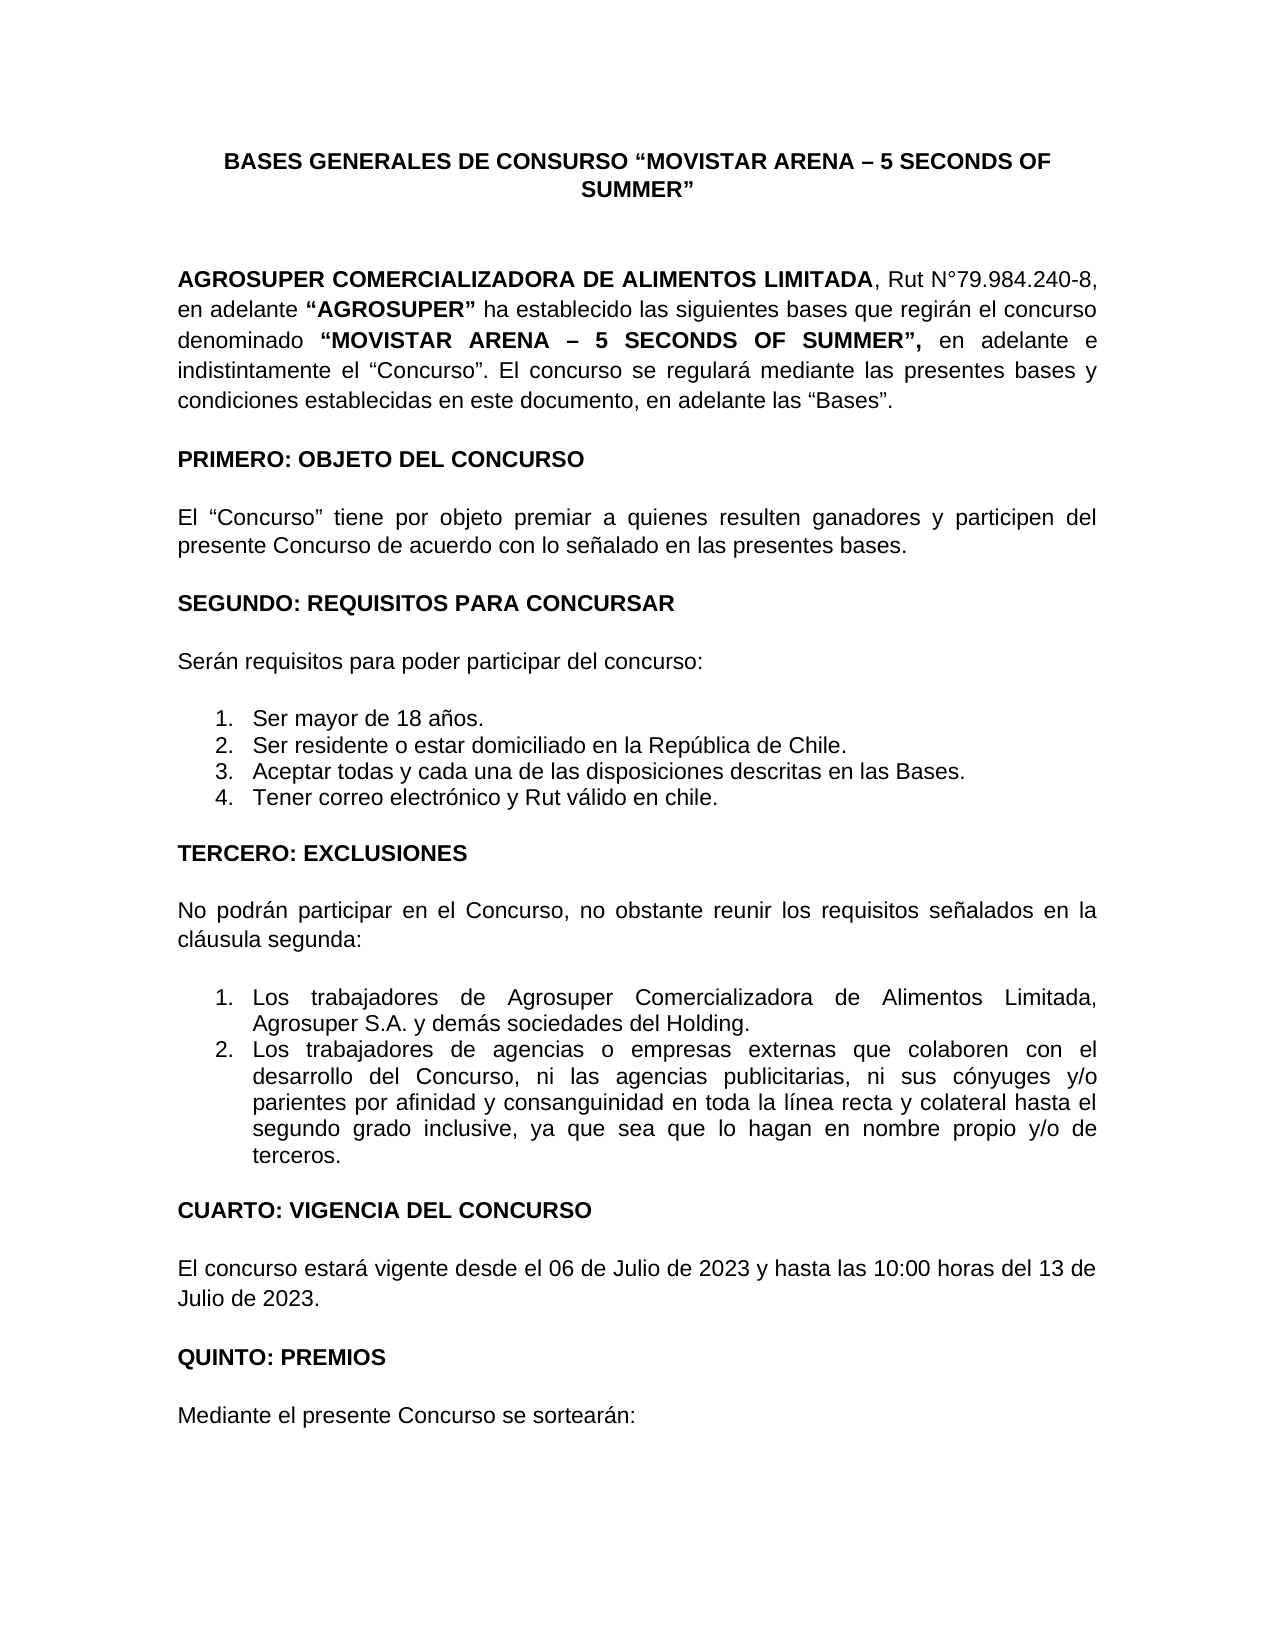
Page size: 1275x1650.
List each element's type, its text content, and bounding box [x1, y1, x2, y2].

list Ser residente o estar domiciliado en la República de Chile. [215, 732, 1098, 758]
text BASES GENERALES DE CONSURSO “MOVISTAR ARENA – 5 SECONDS OF SUMMER” [177, 148, 1098, 202]
list Aceptar todas y cada una de las disposiciones descritas en las Bases. [215, 758, 1098, 784]
text El “Concurso” tiene por objeto premiar a quienes resulten ganadores y participen del presente Concurso de acuerdo con lo señalado en las presentes bases. [177, 504, 1098, 559]
text QUINTO: PREMIOS [177, 1344, 1098, 1371]
text AGROSUPER COMERCIALIZADORA DE ALIMENTOS LIMITADA, Rut N°79.984.240-8, en adelante “AGROSUPER” ha establecido las siguientes bases que regirán el concurso denominado “MOVISTAR ARENA – 5 SECONDS OF SUMMER”, en adelante e indistintamente el “Concurso”. El concurso se regulará mediante las presentes bases y condiciones establecidas en este documento, en adelante las “Bases”. [177, 266, 1098, 413]
list Los trabajadores de Agrosuper Comercializadora de Alimentos Limitada, Agrosuper S.A. y demás sociedades del Holding. [215, 983, 1098, 1036]
text CUARTO: VIGENCIA DEL CONCURSO [177, 1197, 1098, 1223]
text El concurso estará vigente desde el 06 de Julio de 2023 y hasta las 10:00 horas del 13 de Julio de 2023. [177, 1255, 1098, 1311]
text PRIMERO: OBJETO DEL CONCURSO [177, 446, 1098, 473]
list Tener correo electrónico y Rut válido en chile. [215, 784, 1098, 811]
text Serán requisitos para poder participar del concurso: [177, 648, 1098, 674]
list Los trabajadores de agencias o empresas externas que colaboren con el desarrollo del Concurso, ni las agencias publicitarias, ni sus cónyuges y/o parientes por afinidad y consanguinidad en toda la línea recta y colateral hasta el segundo grado inclusive, ya que sea que lo hagan en nombre propio y/o de terceros. [215, 1036, 1098, 1168]
text SEGUNDO: REQUISITOS PARA CONCURSAR [177, 590, 1098, 616]
text TERCERO: EXCLUSIONES [177, 840, 1098, 866]
list Ser mayor de 18 años. [215, 705, 1098, 732]
text No podrán participar en el Concurso, no obstante reunir los requisitos señalados en la cláusula segunda: [177, 897, 1098, 952]
text Mediante el presente Concurso se sortearán: [177, 1402, 1098, 1428]
